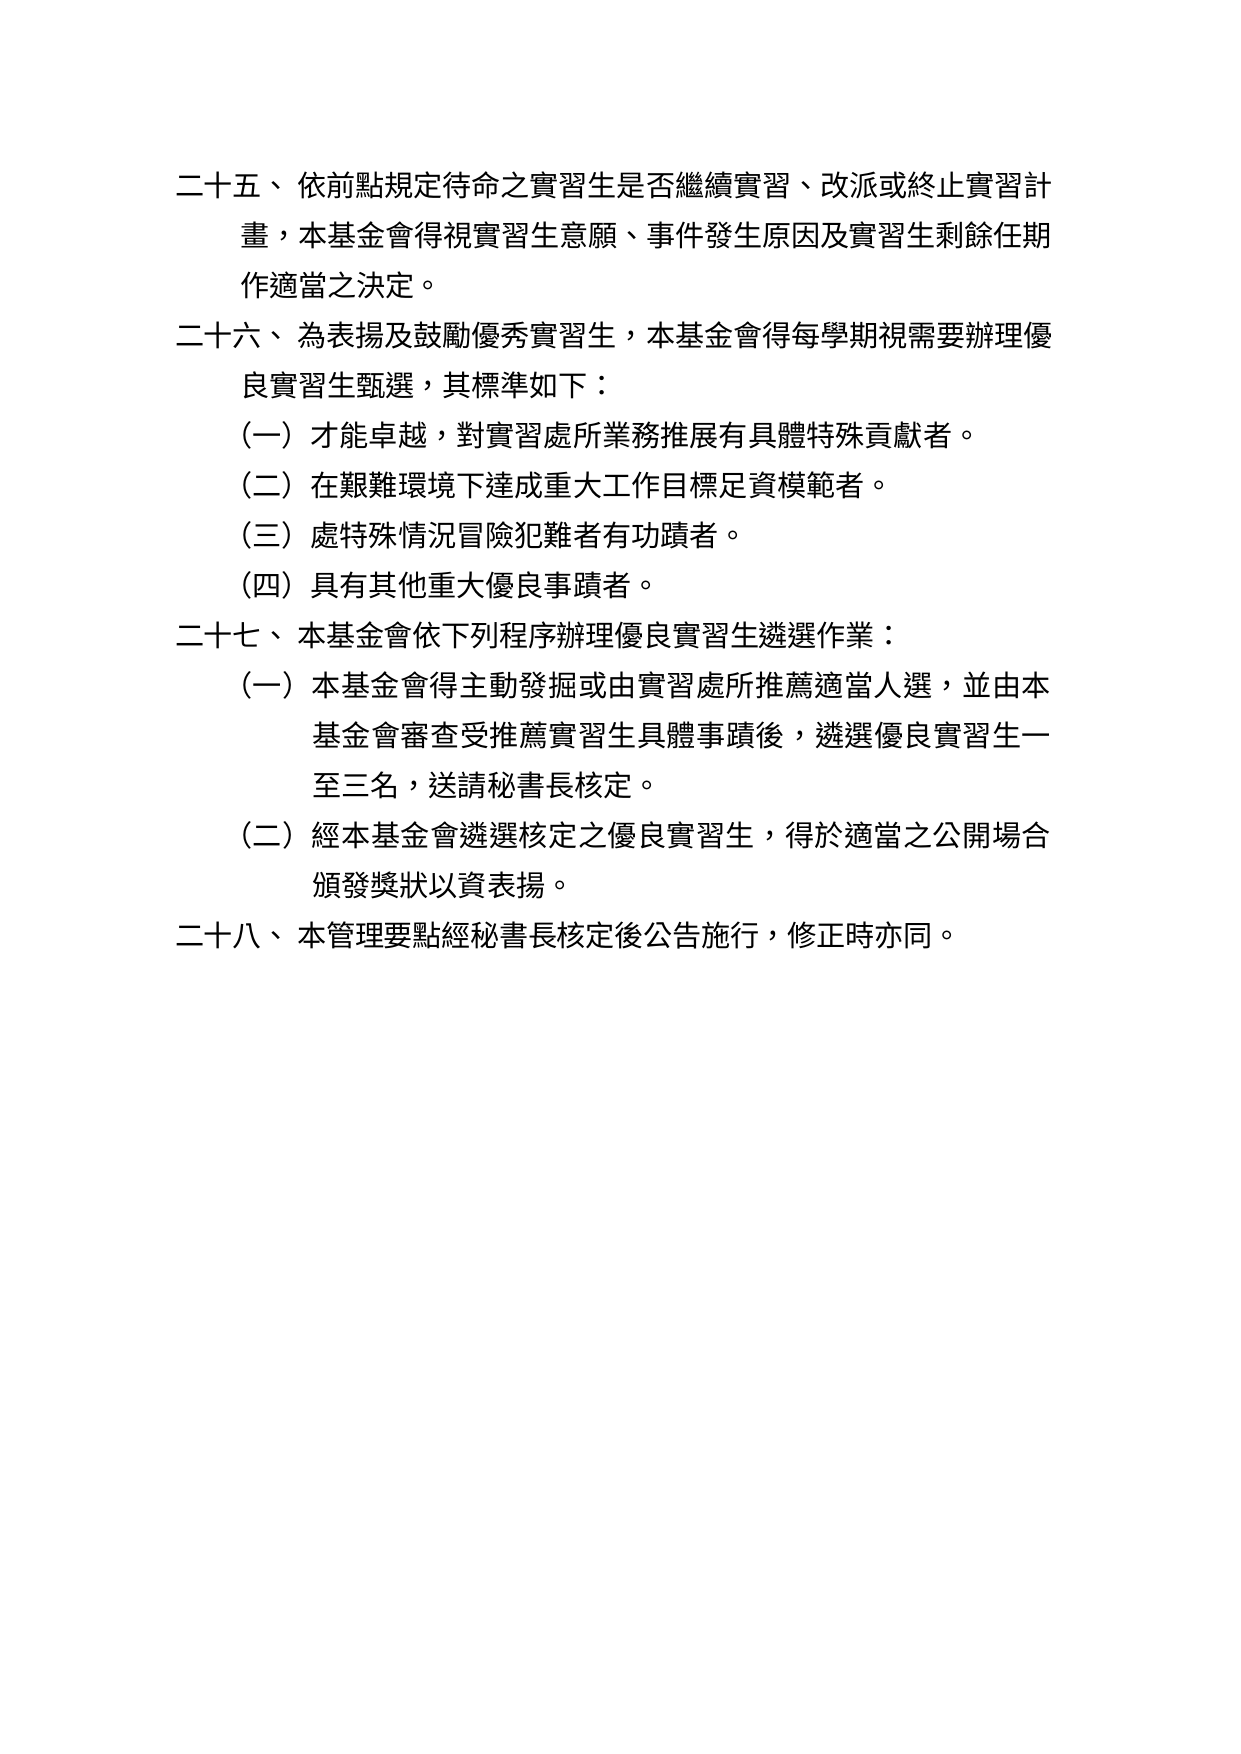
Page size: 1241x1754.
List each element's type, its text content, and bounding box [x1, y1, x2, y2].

list 本基金會依下列程序辦理優良實習生遴選作業： [175, 606, 1053, 656]
text （二）經本基金會遴選核定之優良實習生，得於適當之公開場合頒發獎狀以資表揚。 [223, 806, 1053, 906]
text （四）具有其他重大優良事蹟者。 [223, 556, 1053, 606]
text （一）本基金會得主動發掘或由實習處所推薦適當人選，並由本基金會審查受推薦實習生具體事蹟後，遴選優良實習生一至三名，送請秘書長核定。 [223, 656, 1053, 806]
list 依前點規定待命之實習生是否繼續實習、改派或終止實習計畫，本基金會得視實習生意願、事件發生原因及實習生剩餘任期作適當之決定。 [175, 156, 1053, 306]
list 為表揚及鼓勵優秀實習生，本基金會得每學期視需要辦理優良實習生甄選，其標準如下： [175, 306, 1053, 406]
text （三）處特殊情況冒險犯難者有功蹟者。 [223, 506, 1053, 556]
list 本管理要點經秘書長核定後公告施行，修正時亦同。 [175, 906, 1053, 956]
text （二）在艱難環境下達成重大工作目標足資模範者。 [223, 456, 1053, 506]
text （一）才能卓越，對實習處所業務推展有具體特殊貢獻者。 [223, 406, 1053, 456]
